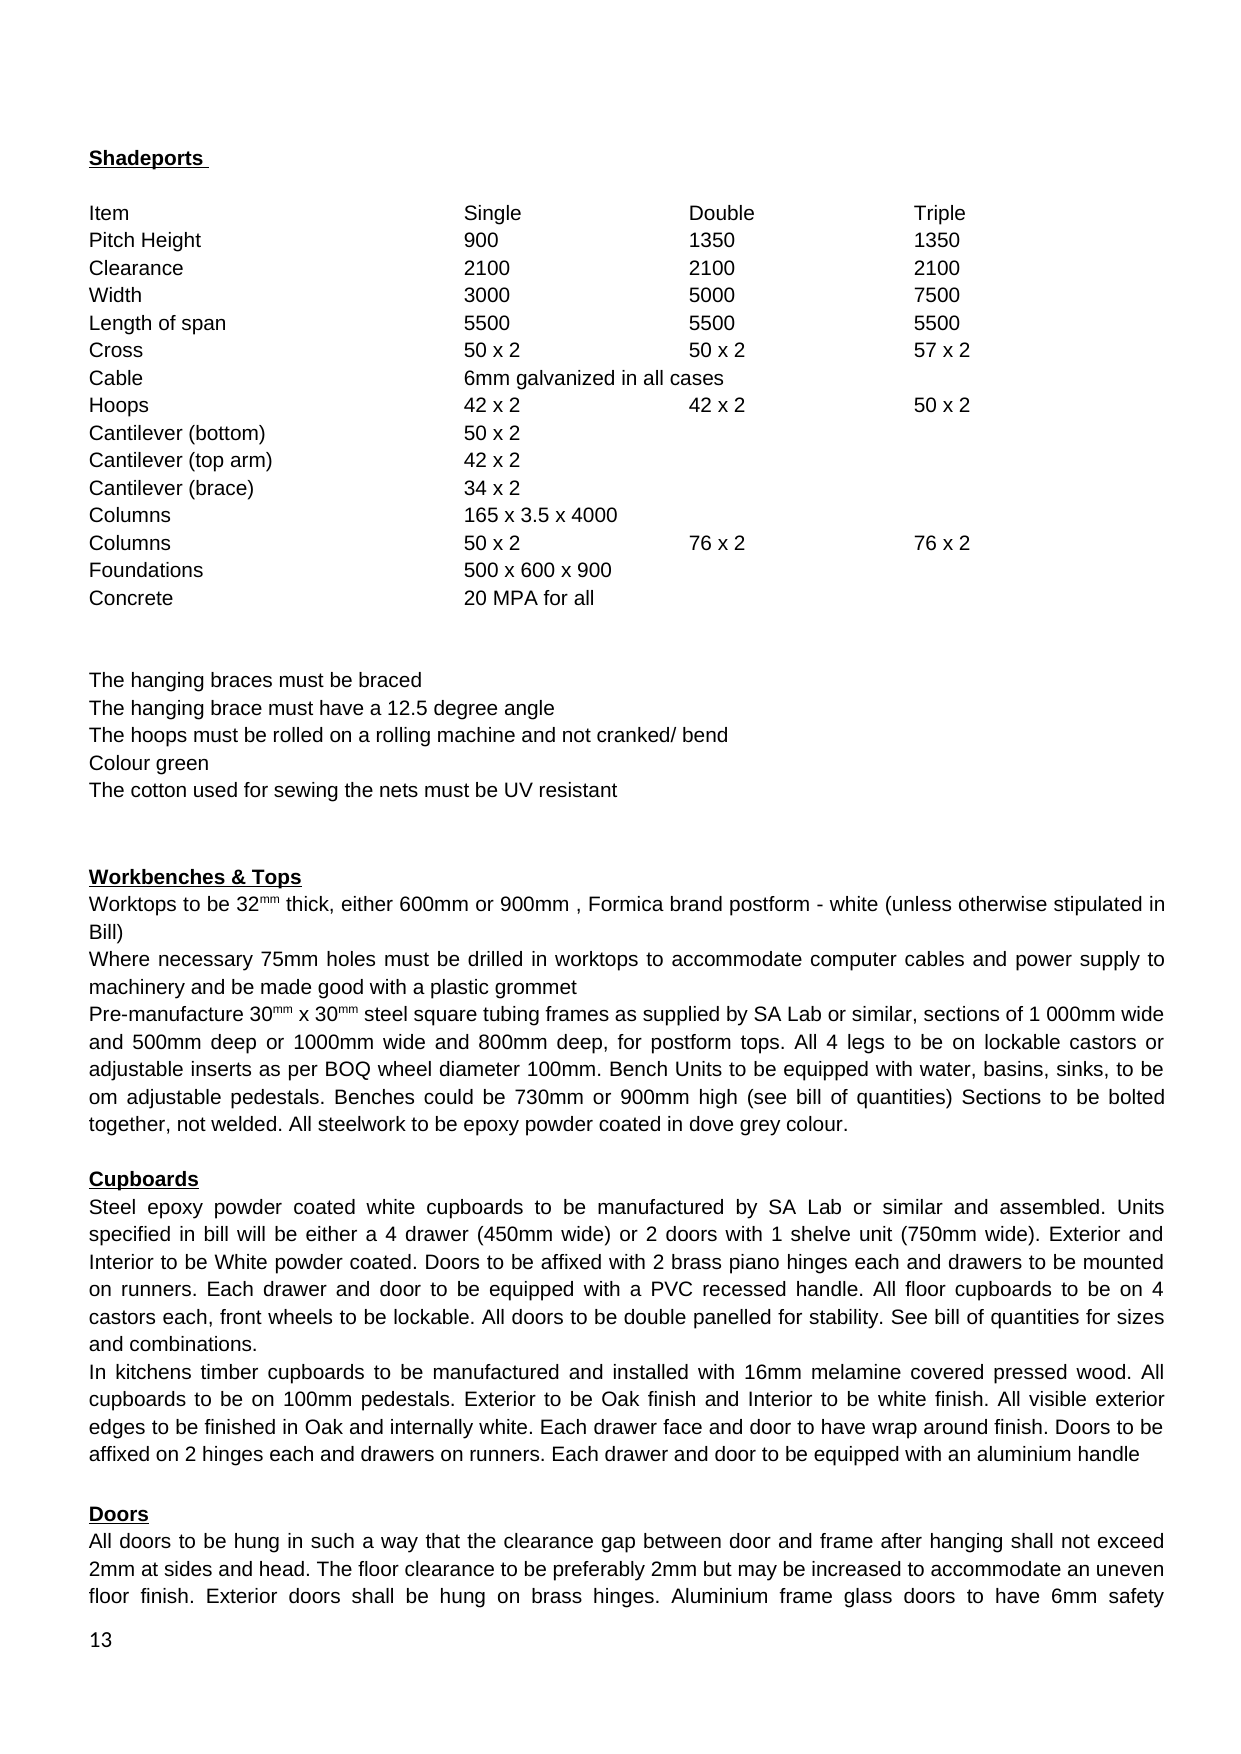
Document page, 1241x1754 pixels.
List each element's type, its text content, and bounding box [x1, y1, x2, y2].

text Cable 6mm galvanized in all cases [89, 366, 1166, 389]
text Pre-manufacture 30mm x 30mm steel square tubing frames as supplied by SA Lab or similar, sections of 1 000mm wide and 500mm deep or 1000mm wide and 800mm deep, for postform tops. All 4 legs to be on lockable castors or adjustable inserts as per BOQ wheel diameter 100mm. Bench Units to be equipped with water, basins, sinks, to be om adjustable pedestals. Benches could be 730mm or 900mm high (see bill of quantities) Sections to be bolted together, not welded. All steelwork to be epoxy powder coated in dove grey colour. [89, 1002, 1166, 1136]
text The hanging brace must have a 12.5 degree angle [89, 696, 1166, 719]
text Foundations 500 x 600 x 900 [89, 558, 1166, 582]
text Item Single Double Triple [89, 201, 1166, 224]
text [89, 1529, 1166, 1608]
text The hoops must be rolled on a rolling machine and not cranked/ bend [89, 723, 1166, 747]
text Shadeports [89, 146, 1166, 169]
text Cantilever (top arm) 42 x 2 [89, 448, 1166, 472]
text Length of span 5500 5500 5500 [89, 311, 1166, 334]
text Columns 50 x 2 76 x 2 76 x 2 [89, 531, 1166, 554]
text Concrete 20 MPA for all [89, 586, 1166, 609]
text Colour green [89, 751, 1166, 774]
text Clearance 2100 2100 2100 [89, 256, 1166, 279]
text Workbenches & Tops [89, 865, 1166, 889]
text The hanging braces must be braced [89, 668, 1166, 692]
text The cotton used for sewing the nets must be UV resistant [89, 778, 1166, 802]
text Worktops to be 32mm thick, either 600mm or 900mm , Formica brand postform - white (unless otherwise stipulated in Bill) [89, 892, 1166, 944]
text Width 3000 5000 7500 [89, 283, 1166, 307]
text In kitchens timber cupboards to be manufactured and installed with 16mm melamine covered pressed wood. All cupboards to be on 100mm pedestals. Exterior to be Oak finish and Interior to be white finish. All visible exterior edges to be finished in Oak and internally white. Each drawer face and door to have wrap around finish. Doors to be affixed on 2 hinges each and drawers on runners. Each drawer and door to be equipped with an aluminium handle [89, 1360, 1166, 1466]
text Where necessary 75mm holes must be drilled in worktops to accommodate computer cables and power supply to machinery and be made good with a plastic grommet [89, 947, 1166, 999]
text Steel epoxy powder coated white cupboards to be manufactured by SA Lab or similar and assembled. Units specified in bill will be either a 4 drawer (450mm wide) or 2 doors with 1 shelve unit (750mm wide). Exterior and Interior to be White powder coated. Doors to be affixed with 2 brass piano hinges each and drawers to be mounted on runners. Each drawer and door to be equipped with a PVC recessed handle. All floor cupboards to be on 4 castors each, front wheels to be lockable. All doors to be double panelled for stability. See bill of quantities for sizes and combinations. [89, 1195, 1166, 1356]
text Cross 50 x 2 50 x 2 57 x 2 [89, 338, 1166, 362]
text Hoops 42 x 2 42 x 2 50 x 2 [89, 393, 1166, 417]
text Pitch Height 900 1350 1350 [89, 228, 1166, 252]
text Doors [89, 1502, 1166, 1526]
text Cantilever (brace) 34 x 2 [89, 476, 1166, 499]
text Cantilever (bottom) 50 x 2 [89, 421, 1166, 444]
text Cupboards [89, 1167, 1166, 1191]
text Columns 165 x 3.5 x 4000 [89, 503, 1166, 527]
